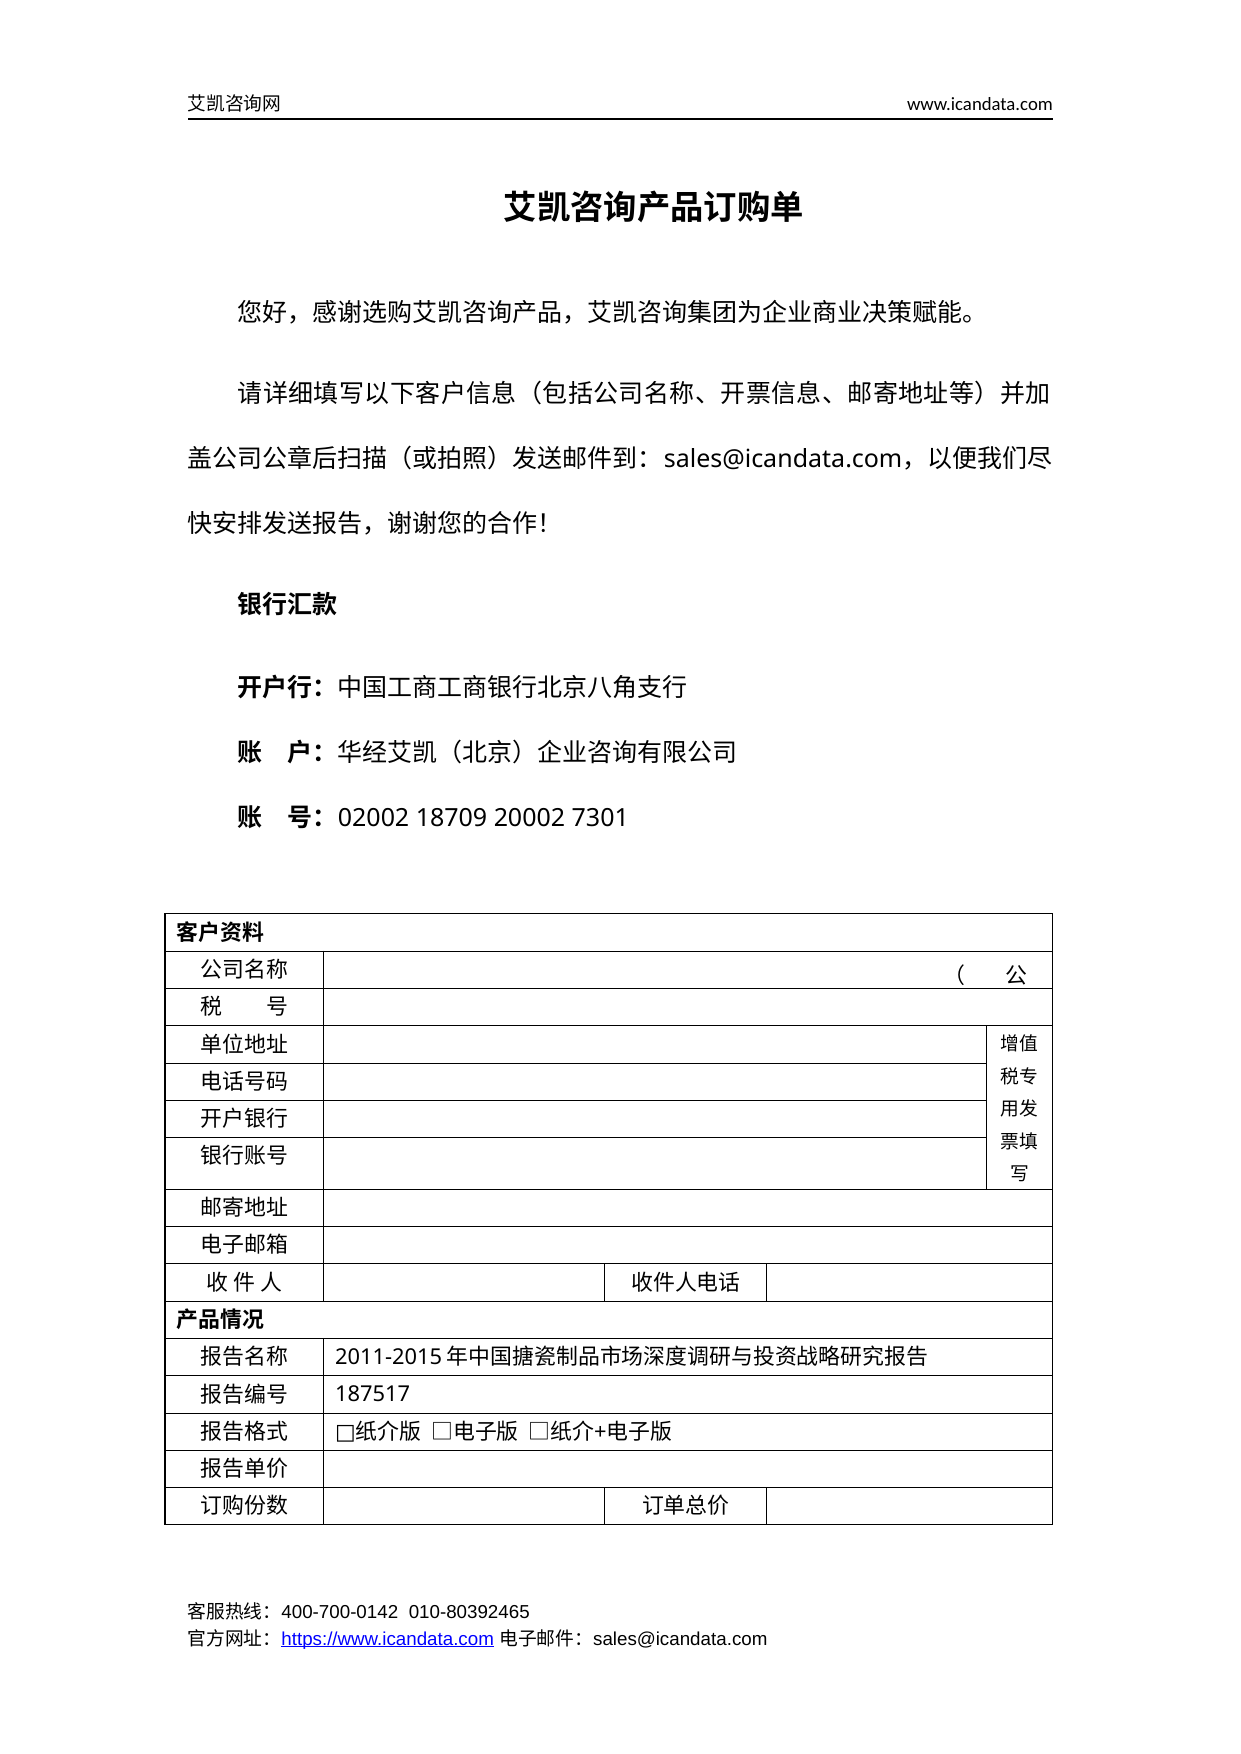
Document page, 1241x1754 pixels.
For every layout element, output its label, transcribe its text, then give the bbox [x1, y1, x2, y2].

table_cell 电话号码 [166, 1064, 323, 1100]
table_cell 订单总价 [605, 1488, 766, 1524]
table_cell 报告编号 [166, 1376, 323, 1412]
table_cell [324, 1264, 604, 1301]
table_cell 单位地址 [166, 1026, 323, 1062]
text 请详细填写以下客户信息（包括公司名称、开票信息、邮寄地址等）并加盖公司公章后扫描（或拍照）发送邮件到：sales@icandata.com，以便我们尽快安排发送报告，谢谢您的合作！ [187, 359, 1053, 554]
text 艾凯咨询产品订购单 [187, 172, 1053, 237]
table_cell [324, 1451, 1052, 1487]
table_cell [324, 1190, 1052, 1226]
table_cell 报告名称 [166, 1339, 323, 1375]
table_cell 报告格式 [166, 1414, 323, 1450]
table_cell 电子邮箱 [166, 1227, 323, 1263]
table_cell 开户银行 [166, 1101, 323, 1137]
text 银行汇款 [187, 570, 1053, 635]
table_cell 增值税专用发票填写 [987, 1026, 1052, 1189]
table_cell 产品情况 [166, 1302, 1052, 1338]
text 开户行：中国工商工商银行北京八角支行 [187, 653, 1053, 718]
table_header 客户资料 [166, 914, 1052, 951]
table_cell 收 件 人 [166, 1264, 323, 1301]
table_cell [324, 1064, 986, 1100]
text 您好，感谢选购艾凯咨询产品，艾凯咨询集团为企业商业决策赋能。 [187, 278, 1053, 343]
table_cell 报告单价 [166, 1451, 323, 1487]
table_cell 2011-2015年中国搪瓷制品市场深度调研与投资战略研究报告 [324, 1339, 1052, 1375]
table_cell [324, 1026, 986, 1062]
text 账 号：02002 18709 20002 7301 [187, 783, 1053, 848]
table_cell [324, 1227, 1052, 1263]
table_cell [767, 1264, 1052, 1301]
table_cell [767, 1488, 1052, 1524]
table_cell 公司名称 [166, 952, 323, 988]
table_cell [324, 989, 1052, 1025]
table_cell 银行账号 [166, 1138, 323, 1189]
table_cell 税 号 [166, 989, 323, 1025]
text 账 户：华经艾凯（北京）企业咨询有限公司 [187, 718, 1053, 783]
table_cell □纸介版 □电子版 □纸介+电子版 [324, 1414, 1052, 1450]
table_cell 收件人电话 [605, 1264, 766, 1301]
table_cell 187517 [324, 1376, 1052, 1412]
table_cell [324, 952, 1052, 988]
table_cell [324, 1138, 986, 1189]
table_cell 订购份数 [166, 1488, 323, 1524]
table_cell [324, 1101, 986, 1137]
table_cell [324, 1488, 604, 1524]
table_cell 邮寄地址 [166, 1190, 323, 1226]
